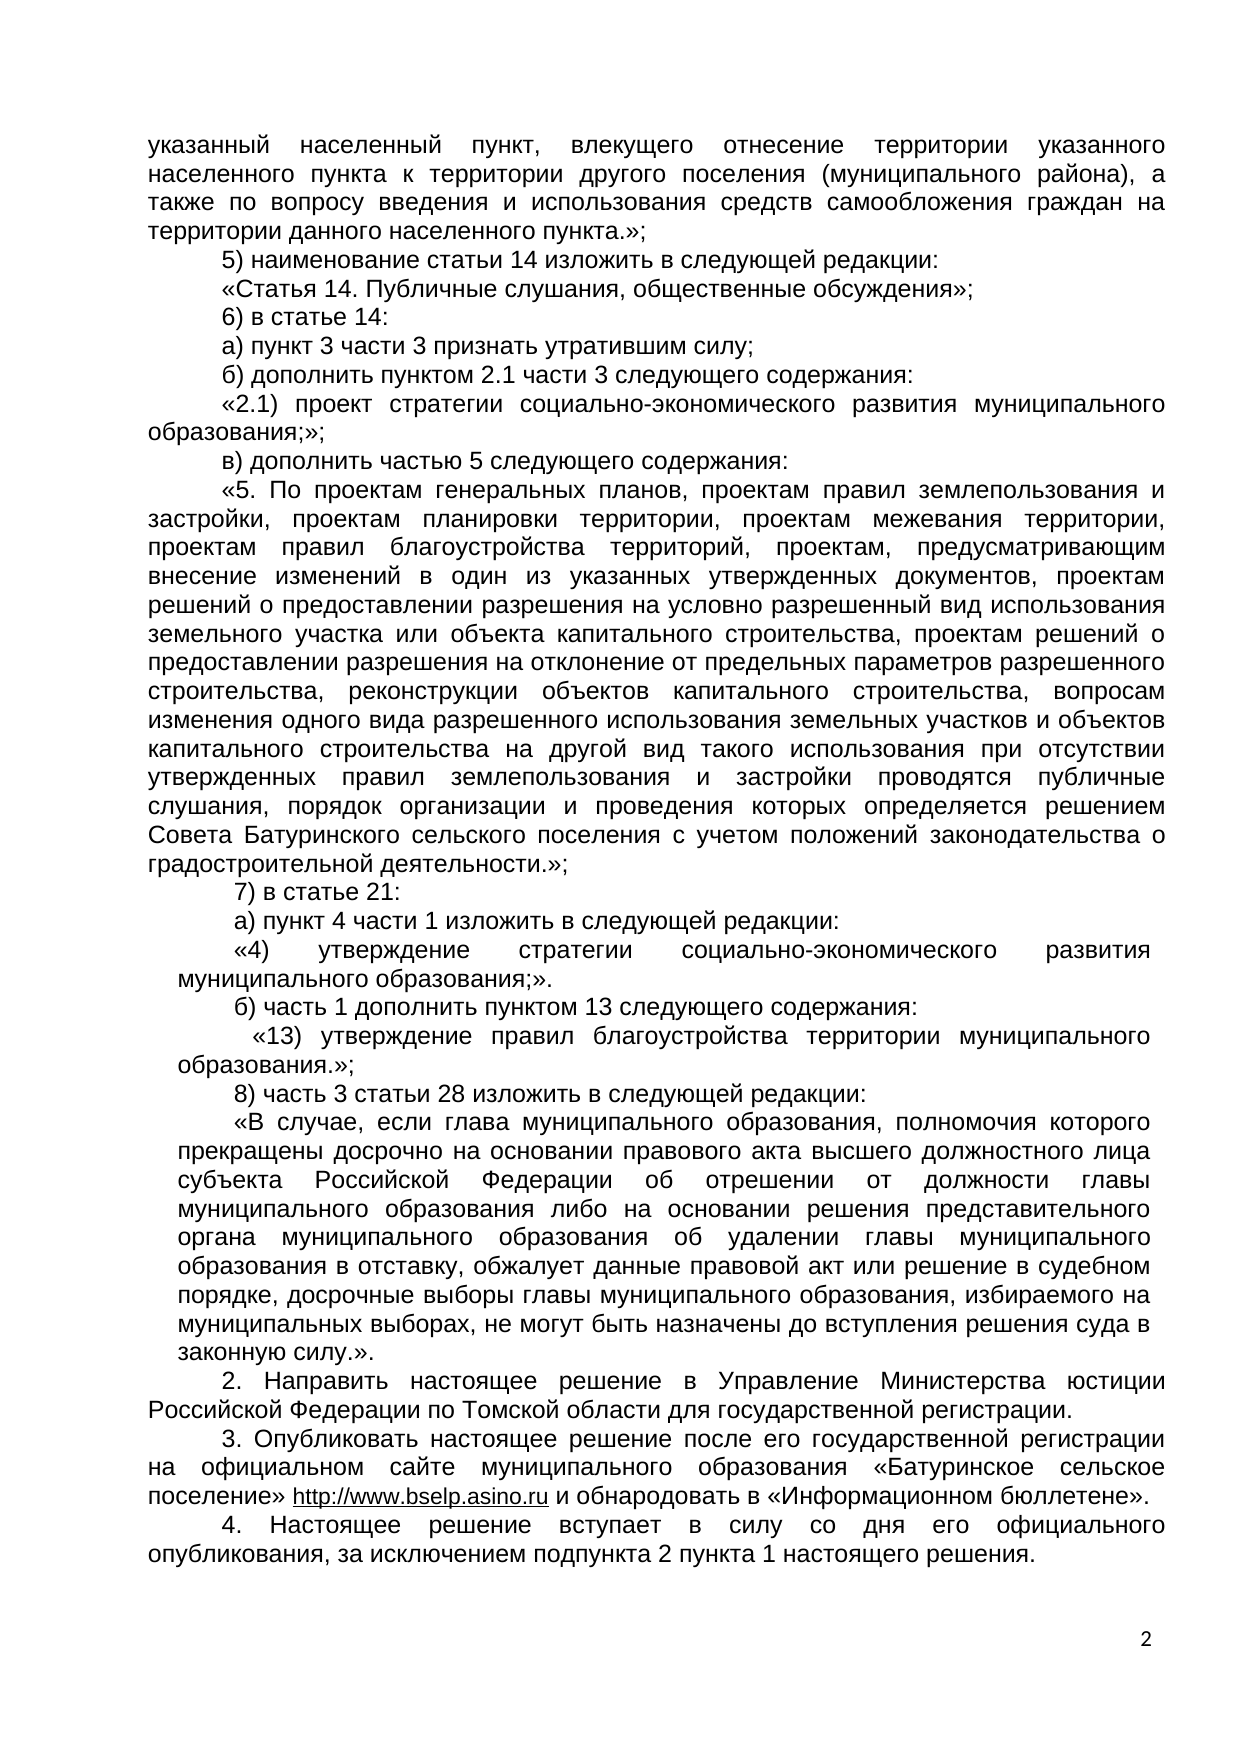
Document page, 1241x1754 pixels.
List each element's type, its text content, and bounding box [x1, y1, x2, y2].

text «13) утверждение правил благоустройства территории муниципального образования.»; [177, 1021, 1152, 1078]
text 7) в статье 21: [177, 877, 1152, 906]
text а) пункт 4 части 1 изложить в следующей редакции: [177, 906, 1152, 935]
text б) дополнить пунктом 2.1 части 3 следующего содержания: [148, 360, 1167, 388]
text в) дополнить частью 5 следующего содержания: [148, 446, 1167, 475]
text 3. Опубликовать настоящее решение после его государственной регистрации на официальном сайте муниципального образования «Батуринское сельское поселение» http://www.bselp.asino.ru и обнародовать в «Информационном бюллетене». [148, 1423, 1167, 1510]
text 4. Настоящее решение вступает в силу со дня его официального опубликования, за исключением подпункта 2 пункта 1 настоящего решения. [148, 1510, 1167, 1567]
text 5) наименование статьи 14 изложить в следующей редакции: [148, 245, 1167, 273]
text «4) утверждение стратегии социально-экономического развития муниципального образования;». [177, 935, 1152, 992]
text «Статья 14. Публичные слушания, общественные обсуждения»; [148, 273, 1167, 302]
text 8) часть 3 статьи 28 изложить в следующей редакции: [177, 1078, 1152, 1107]
text «2.1) проект стратегии социально-экономического развития муниципального образования;»; [148, 388, 1167, 446]
text а) пункт 3 части 3 признать утратившим силу; [148, 331, 1167, 360]
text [148, 130, 1167, 245]
text б) часть 1 дополнить пунктом 13 следующего содержания: [177, 992, 1152, 1021]
text 6) в статье 14: [148, 302, 1167, 331]
text «В случае, если глава муниципального образования, полномочия которого прекращены досрочно на основании правового акта высшего должностного лица субъекта Российской Федерации об отрешении от должности главы муниципального образования либо на основании решения представительного органа муниципального образования об удалении главы муниципального образования в отставку, обжалует данные правовой акт или решение в судебном порядке, досрочные выборы главы муниципального образования, избираемого на муниципальных выборах, не могут быть назначены до вступления решения суда в законную силу.». [177, 1107, 1152, 1366]
text «5. По проектам генеральных планов, проектам правил землепользования и застройки, проектам планировки территории, проектам межевания территории, проектам правил благоустройства территорий, проектам, предусматривающим внесение изменений в один из указанных утвержденных документов, проектам решений о предоставлении разрешения на условно разрешенный вид использования земельного участка или объекта капитального строительства, проектам решений о предоставлении разрешения на отклонение от предельных параметров разрешенного строительства, реконструкции объектов капитального строительства, вопросам изменения одного вида разрешенного использования земельных участков и объектов капитального строительства на другой вид такого использования при отсутствии утвержденных правил землепользования и застройки проводятся публичные слушания, порядок организации и проведения которых определяется решением Совета Батуринского сельского поселения с учетом положений законодательства о градостроительной деятельности.»; [148, 475, 1167, 877]
text 2. Направить настоящее решение в Управление Министерства юстиции Российской Федерации по Томской области для государственной регистрации. [148, 1366, 1167, 1423]
